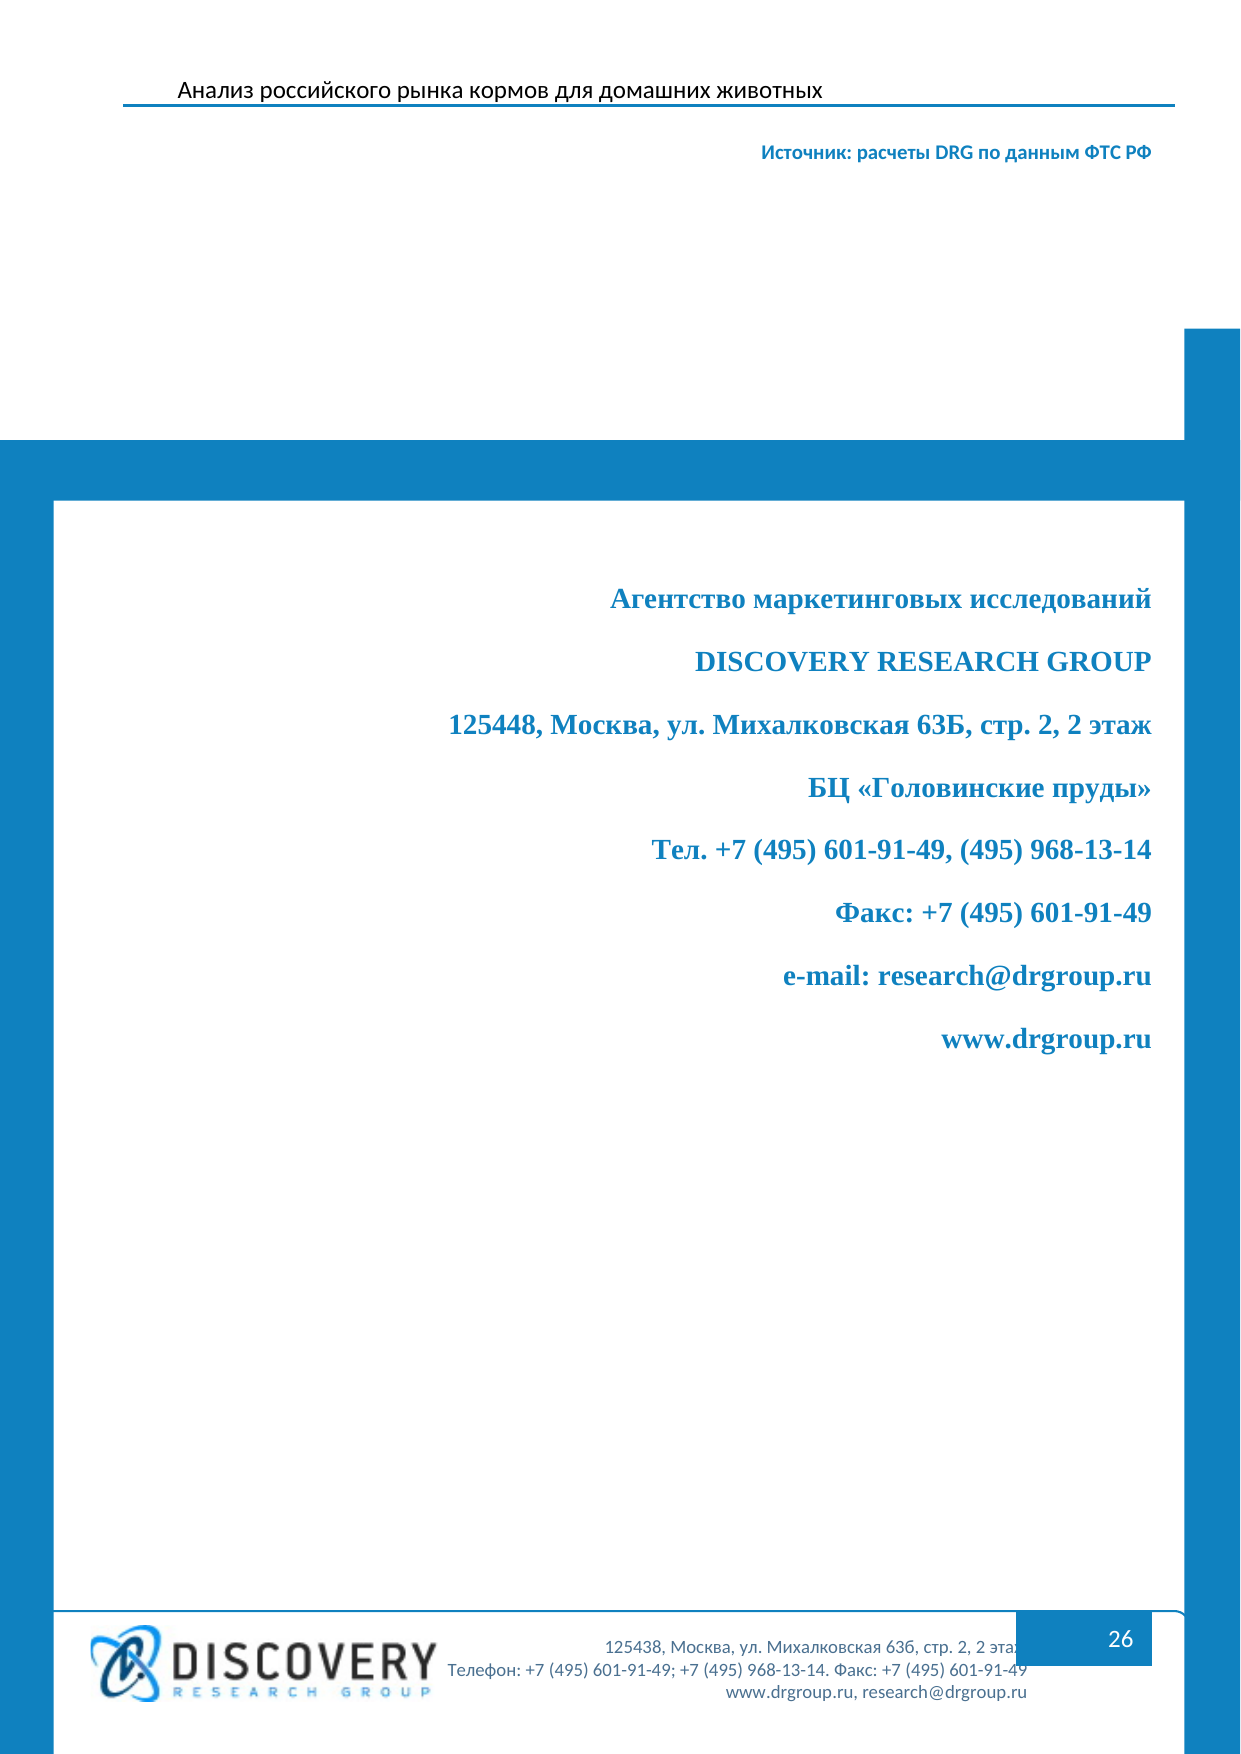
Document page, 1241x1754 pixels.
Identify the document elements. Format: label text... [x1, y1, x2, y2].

text Тел. +7 (495) 601-91-49, (495) 968-13-14 [177, 832, 1152, 866]
text Агентство маркетинговых исследований [177, 581, 1152, 615]
text 125448, Москва, ул. Михалковская 63Б, стр. 2, 2 этаж [177, 707, 1152, 740]
picture [90, 1625, 438, 1702]
text Факс: +7 (495) 601-91-49 [177, 895, 1152, 929]
text DISCOVERY RESEARCH GROUP [177, 644, 1152, 678]
text e-mail: research@drgroup.ru [177, 958, 1152, 992]
text Источник: расчеты DRG по данным ФТС РФ [215, 139, 1152, 164]
text БЦ «Головинские пруды» [177, 770, 1152, 803]
text www.drgroup.ru [177, 1021, 1152, 1054]
